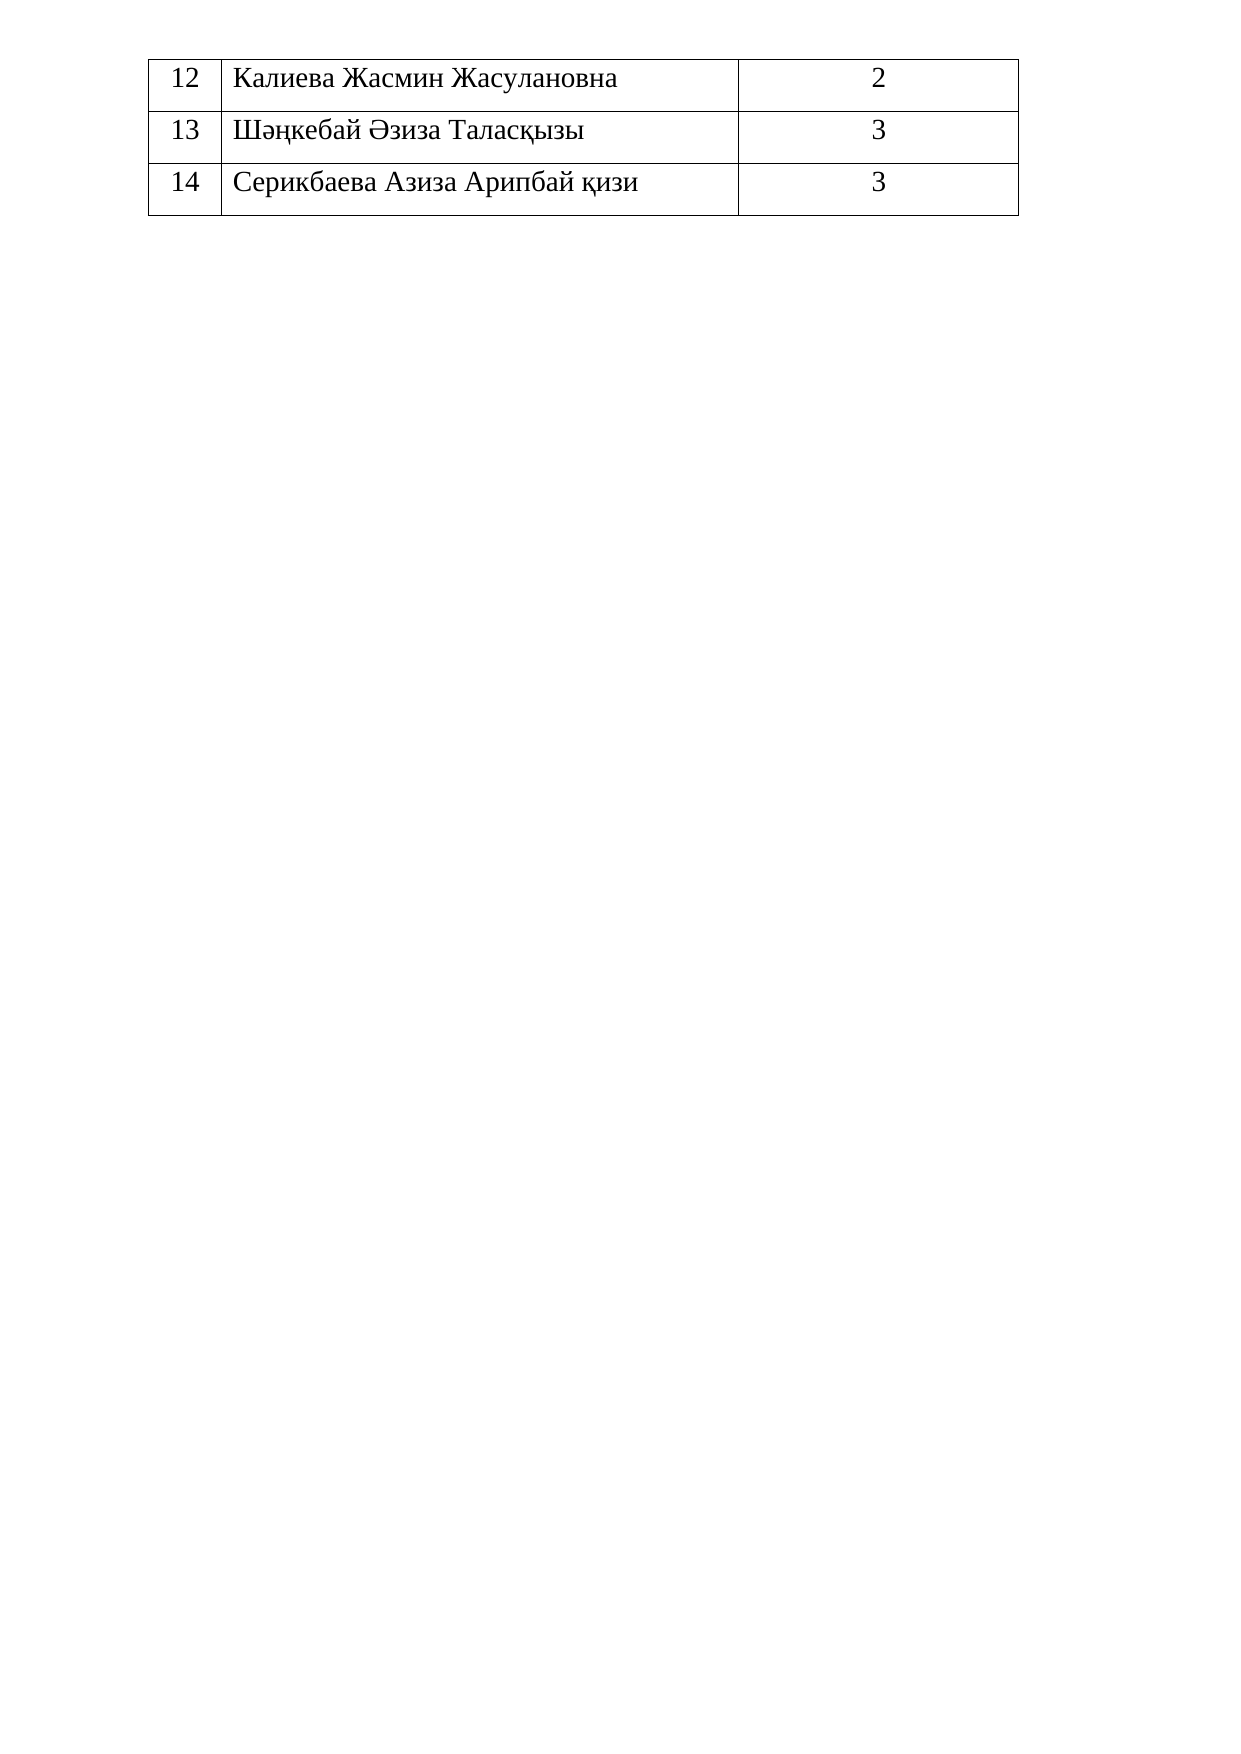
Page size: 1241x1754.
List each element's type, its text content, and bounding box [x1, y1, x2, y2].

table_cell Шәңкебай Әзиза Таласқызы [222, 112, 738, 163]
table_cell 2 [739, 60, 1018, 111]
table_cell 14 [149, 164, 221, 215]
table_cell Калиева Жасмин Жасулановна [222, 60, 738, 111]
table_cell 13 [149, 112, 221, 163]
table_cell 3 [739, 112, 1018, 163]
table_cell Серикбаева Азиза Арипбай қизи [222, 164, 738, 215]
table_cell 3 [739, 164, 1018, 215]
table_cell 12 [149, 60, 221, 111]
